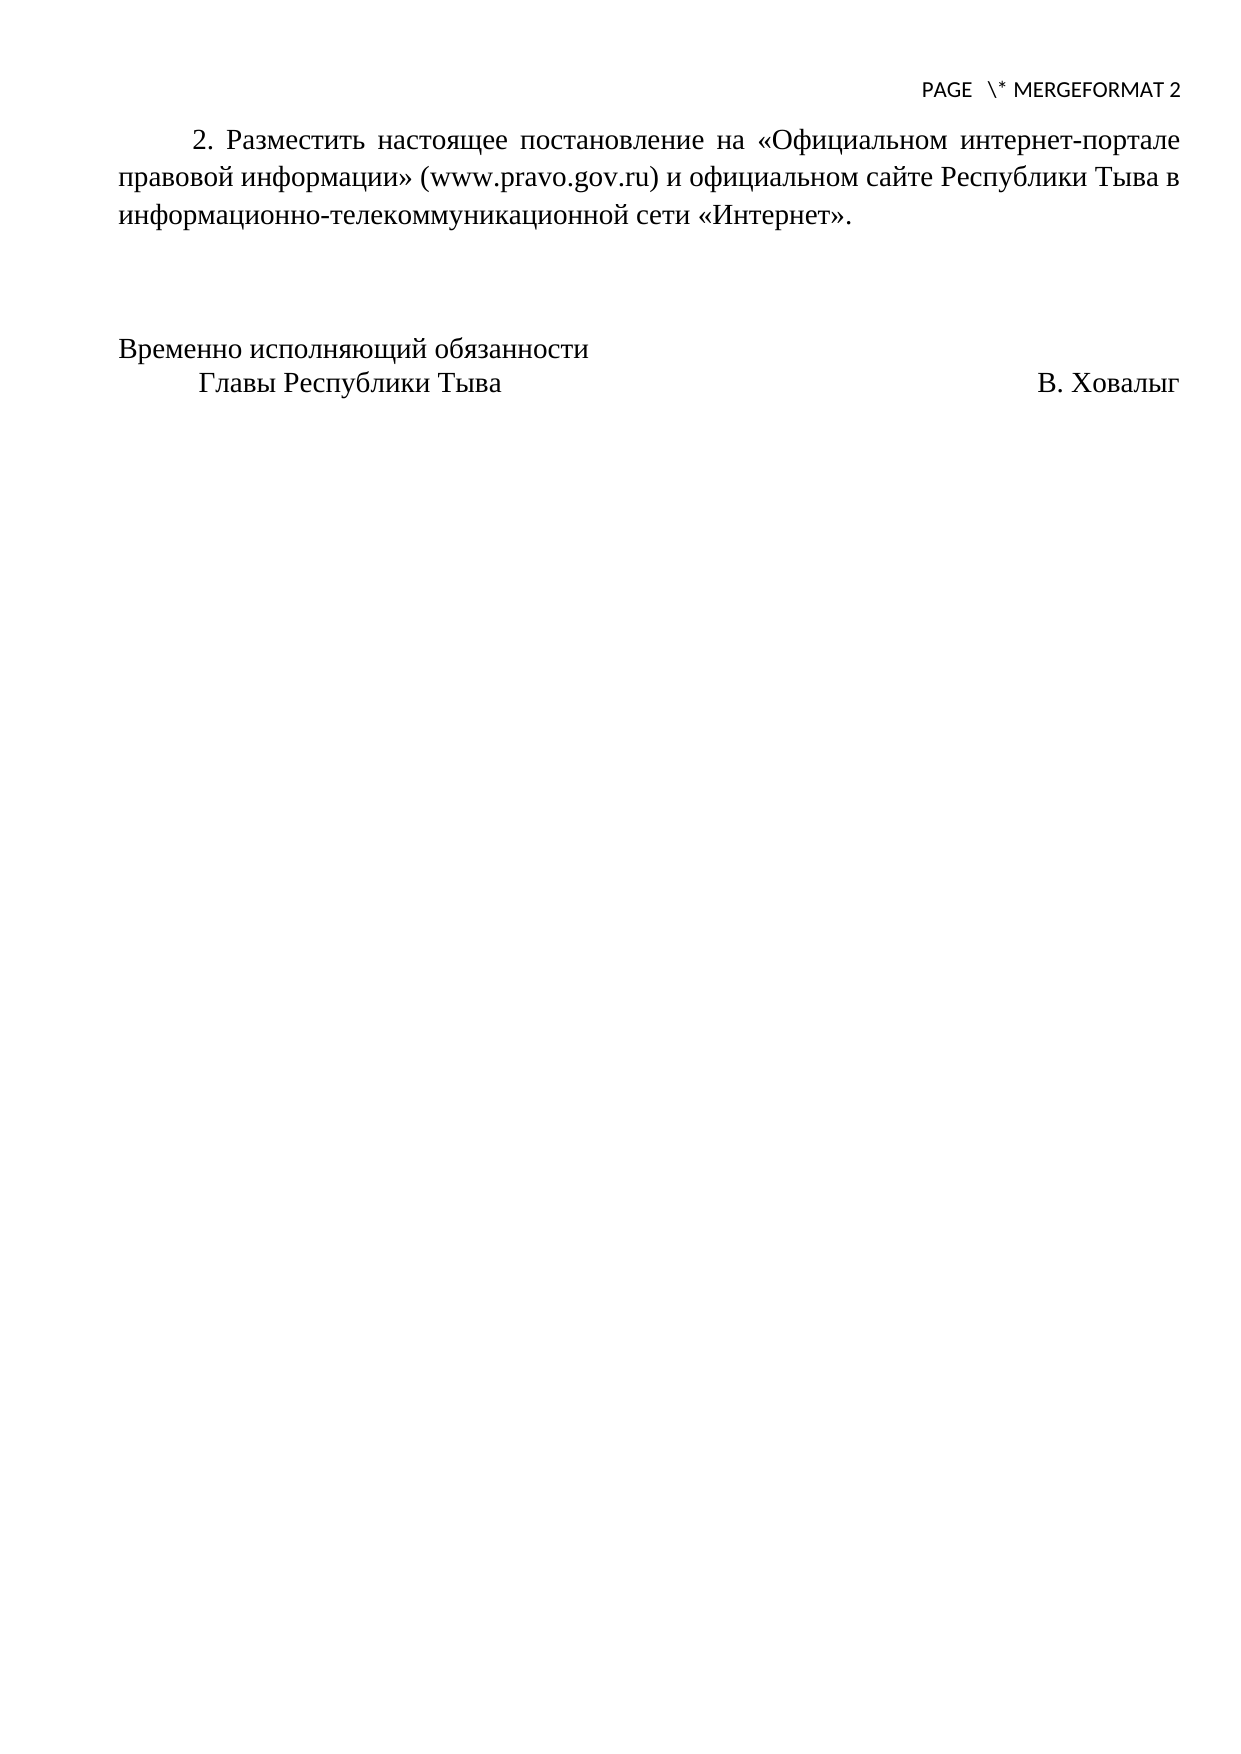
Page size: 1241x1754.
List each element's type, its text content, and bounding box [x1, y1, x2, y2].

text Временно исполняющий обязанности [118, 331, 1181, 365]
text 2. Разместить настоящее постановление на «Официальном интернет-портале правовой информации» (www.pravo.gov.ru) и официальном сайте Республики Тыва в информационно-телекоммуникационной сети «Интернет». [118, 118, 1181, 231]
text Главы Республики Тыва В. Ховалыг [118, 365, 1181, 398]
